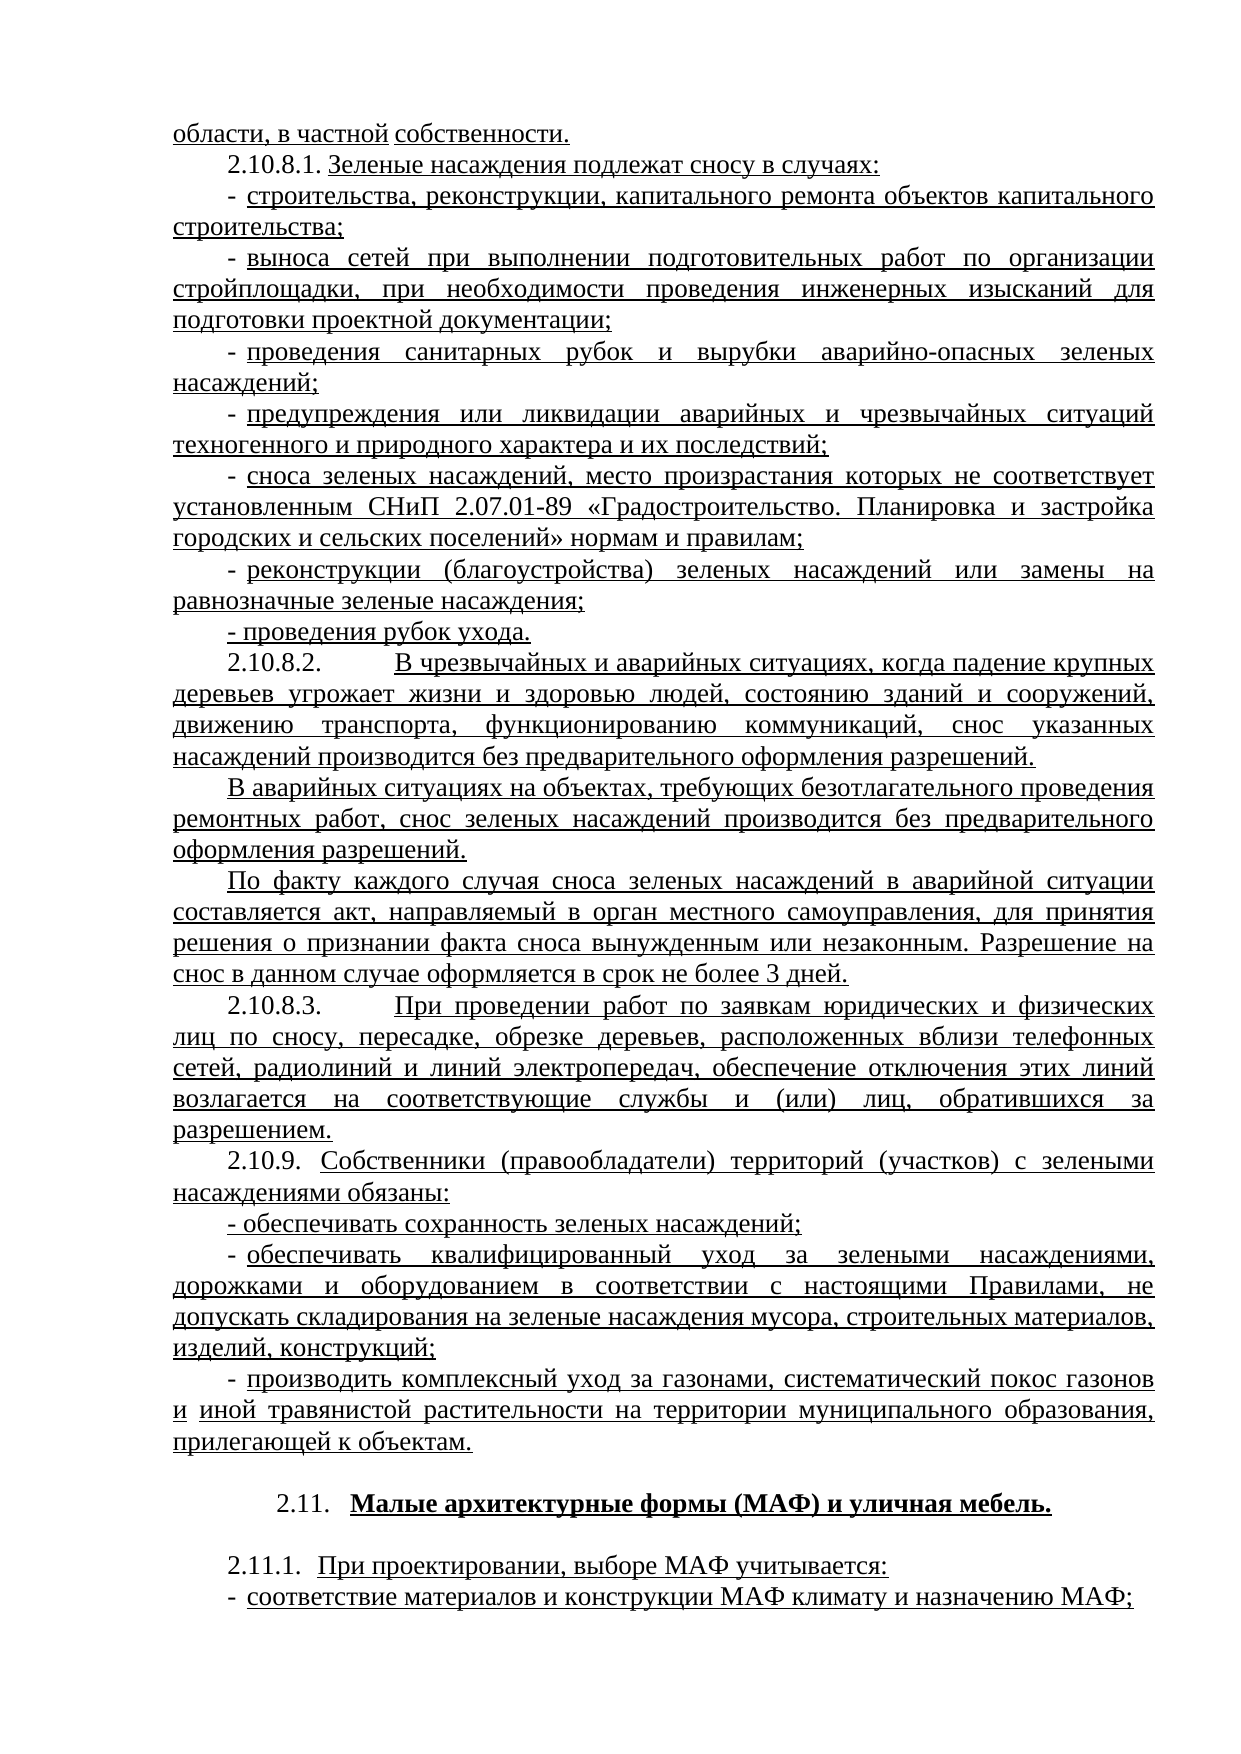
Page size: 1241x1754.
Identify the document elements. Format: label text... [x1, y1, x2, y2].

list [173, 117, 1155, 148]
text По факту каждого случая сноса зеленых насаждений в аварийной ситуации составляется акт, направляемый в орган местного самоуправления, для принятия решения о признании факта сноса вынужденным или незаконным. Разрешение на снос в данном случае оформляется в срок не более 3 дней. [173, 955, 1155, 989]
list выноса сетей при выполнении подготовительных работ по организации стройплощадки, при необходимости проведения инженерных изысканий для подготовки проектной документации; [173, 241, 1155, 299]
list При проведении работ по заявкам юридических и физических лиц по сносу, пересадке, обрезке деревьев, расположенных вблизи телефонных сетей, радиолиний и линий электропередач, обеспечение отключения этих линий возлагается на соответствующие службы и (или) лиц, обратившихся за разрешением. [173, 989, 1155, 1047]
list сноса зеленых насаждений, место произрастания которых не соответствует установленным СНиП 2.07.01-89 «Градостроительство. Планировка и застройка городских и сельских поселений» нормам и правилам; [173, 519, 1155, 553]
list При проведении работ по заявкам юридических и физических лиц по сносу, пересадке, обрезке деревьев, расположенных вблизи телефонных сетей, радиолиний и линий электропередач, обеспечение отключения этих линий возлагается на соответствующие службы и (или) лиц, обратившихся за разрешением. [173, 1080, 1155, 1109]
list выноса сетей при выполнении подготовительных работ по организации стройплощадки, при необходимости проведения инженерных изысканий для подготовки проектной документации; [173, 301, 1155, 335]
list Зеленые насаждения подлежат сносу в случаях: [173, 148, 1155, 179]
list обеспечивать квалифицированный уход за зелеными насаждениями, дорожками и оборудованием в соответствии с настоящими Правилами, не допускать складирования на зеленые насаждения мусора, строительных материалов, изделий, конструкций; [173, 1298, 1155, 1327]
text - обеспечивать сохранность зеленых насаждений; [227, 1207, 1155, 1238]
list Малые архитектурные формы (МАФ) и уличная мебель. [173, 1487, 1155, 1518]
list соответствие материалов и конструкции МАФ климату и назначению МАФ; [173, 1581, 1155, 1612]
text В аварийных ситуациях на объектах, требующих безотлагательного проведения ремонтных работ, снос зеленых насаждений производится без предварительного оформления разрешений. [173, 831, 1155, 864]
list В чрезвычайных и аварийных ситуациях, когда падение крупных деревьев угрожает жизни и здоровью людей, состоянию зданий и сооружений, движению транспорта, функционированию коммуникаций, снос указанных насаждений производится без предварительного оформления разрешений. [173, 737, 1155, 771]
text - проведения рубок ухода. [227, 615, 1155, 646]
list сноса зеленых насаждений, место произрастания которых не соответствует установленным СНиП 2.07.01-89 «Градостроительство. Планировка и застройка городских и сельских поселений» нормам и правилам; [173, 459, 1155, 518]
text По факту каждого случая сноса зеленых насаждений в аварийной ситуации составляется акт, направляемый в орган местного самоуправления, для принятия решения о признании факта сноса вынужденным или незаконным. Разрешение на снос в данном случае оформляется в срок не более 3 дней. [173, 924, 1155, 954]
list проведения санитарных рубок и вырубки аварийно-опасных зеленых насаждений; [173, 335, 1155, 397]
list При проведении работ по заявкам юридических и физических лиц по сносу, пересадке, обрезке деревьев, расположенных вблизи телефонных сетей, радиолиний и линий электропередач, обеспечение отключения этих линий возлагается на соответствующие службы и (или) лиц, обратившихся за разрешением. [173, 1111, 1155, 1144]
text В аварийных ситуациях на объектах, требующих безотлагательного проведения ремонтных работ, снос зеленых насаждений производится без предварительного оформления разрешений. [173, 771, 1155, 829]
list предупреждения или ликвидации аварийных и чрезвычайных ситуаций техногенного и природного характера и их последствий; [173, 397, 1155, 459]
list производить комплексный уход за газонами, систематический покос газонов и иной травянистой растительности на территории муниципального образования, прилегающей к объектам. [173, 1362, 1155, 1456]
list При проектировании, выборе МАФ учитывается: [173, 1549, 1155, 1581]
list строительства, реконструкции, капитального ремонта объектов капитального строительства; [173, 179, 1155, 241]
list реконструкции (благоустройства) зеленых насаждений или замены на равнозначные зеленые насаждения; [173, 553, 1155, 615]
list обеспечивать квалифицированный уход за зелеными насаждениями, дорожками и оборудованием в соответствии с настоящими Правилами, не допускать складирования на зеленые насаждения мусора, строительных материалов, изделий, конструкций; [173, 1238, 1155, 1296]
list В чрезвычайных и аварийных ситуациях, когда падение крупных деревьев угрожает жизни и здоровью людей, состоянию зданий и сооружений, движению транспорта, функционированию коммуникаций, снос указанных насаждений производится без предварительного оформления разрешений. [173, 706, 1155, 736]
list Собственники (правообладатели) территорий (участков) с зелеными насаждениями обязаны: [173, 1144, 1155, 1207]
list При проведении работ по заявкам юридических и физических лиц по сносу, пересадке, обрезке деревьев, расположенных вблизи телефонных сетей, радиолиний и линий электропередач, обеспечение отключения этих линий возлагается на соответствующие службы и (или) лиц, обратившихся за разрешением. [173, 1048, 1155, 1078]
list В чрезвычайных и аварийных ситуациях, когда падение крупных деревьев угрожает жизни и здоровью людей, состоянию зданий и сооружений, движению транспорта, функционированию коммуникаций, снос указанных насаждений производится без предварительного оформления разрешений. [173, 646, 1155, 704]
list обеспечивать квалифицированный уход за зелеными насаждениями, дорожками и оборудованием в соответствии с настоящими Правилами, не допускать складирования на зеленые насаждения мусора, строительных материалов, изделий, конструкций; [173, 1329, 1155, 1362]
text По факту каждого случая сноса зеленых насаждений в аварийной ситуации составляется акт, направляемый в орган местного самоуправления, для принятия решения о признании факта сноса вынужденным или незаконным. Разрешение на снос в данном случае оформляется в срок не более 3 дней. [173, 864, 1155, 922]
